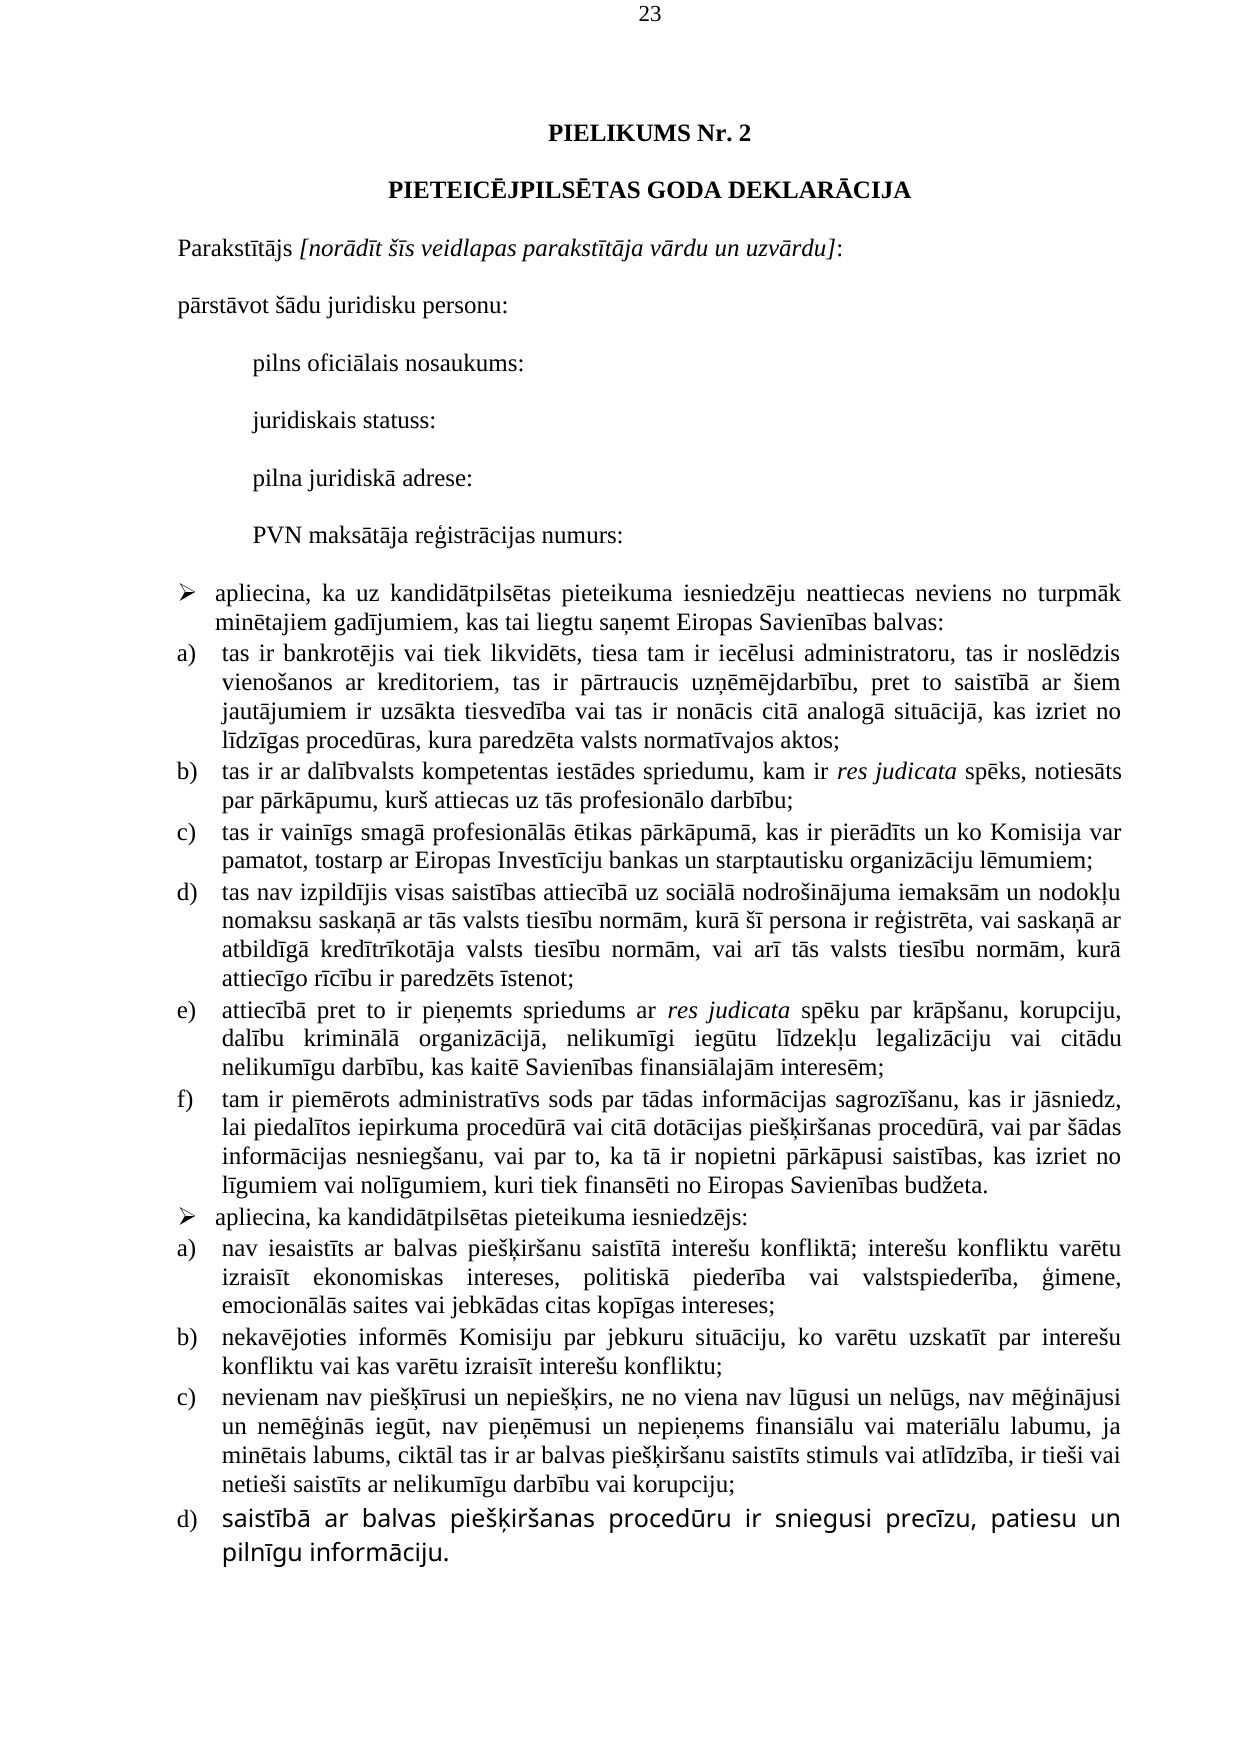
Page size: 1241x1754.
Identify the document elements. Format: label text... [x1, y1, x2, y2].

list tas ir ar dalībvalsts kompetentas iestādes spriedumu, kam ir res judicata spēks, notiesāts par pārkāpumu, kurš attiecas uz tās profesionālo darbību; [177, 756, 1122, 814]
list tas nav izpildījis visas saistības attiecībā uz sociālā nodrošinājuma iemaksām un nodokļu nomaksu saskaņā ar tās valsts tiesību normām, kurā šī persona ir reģistrēta, vai saskaņā ar atbildīgā kredītrīkotāja valsts tiesību normām, vai arī tās valsts tiesību normām, kurā attiecīgo rīcību ir paredzēts īstenot; [177, 877, 1122, 992]
text Parakstītājs [norādīt šīs veidlapas parakstītāja vārdu un uzvārdu]: [177, 233, 1122, 262]
text pārstāvot šādu juridisku personu: [177, 291, 1122, 319]
list apliecina, ka kandidātpilsētas pieteikuma iesniedzējs: [177, 1202, 1122, 1230]
text juridiskais statuss: [177, 406, 1122, 434]
text pilns oficiālais nosaukums: [177, 348, 1122, 377]
list tas ir bankrotējis vai tiek likvidēts, tiesa tam ir iecēlusi administratoru, tas ir noslēdzis vienošanos ar kreditoriem, tas ir pārtraucis uzņēmējdarbību, pret to saistībā ar šiem jautājumiem ir uzsākta tiesvedība vai tas ir nonācis citā analogā situācijā, kas izriet no līdzīgas procedūras, kura paredzēta valsts normatīvajos aktos; [177, 638, 1122, 753]
list nevienam nav piešķīrusi un nepiešķirs, ne no viena nav lūgusi un nelūgs, nav mēģinājusi un nemēģinās iegūt, nav pieņēmusi un nepieņems finansiālu vai materiālu labumu, ja minētais labums, ciktāl tas ir ar balvas piešķiršanu saistīts stimuls vai atlīdzība, ir tieši vai netieši saistīts ar nelikumīgu darbību vai korupciju; [177, 1382, 1122, 1497]
text pilna juridiskā adrese: [177, 463, 1122, 492]
list tas ir vainīgs smagā profesionālās ētikas pārkāpumā, kas ir pierādīts un ko Komisija var pamatot, tostarp ar Eiropas Investīciju bankas un starptautisku organizāciju lēmumiem; [177, 817, 1122, 874]
list tam ir piemērots administratīvs sods par tādas informācijas sagrozīšanu, kas ir jāsniedz, lai piedalītos iepirkuma procedūrā vai citā dotācijas piešķiršanas procedūrā, vai par šādas informācijas nesniegšanu, vai par to, ka tā ir nopietni pārkāpusi saistības, kas izriet no līgumiem vai nolīgumiem, kuri tiek finansēti no Eiropas Savienības budžeta. [177, 1084, 1122, 1199]
list nekavējoties informēs Komisiju par jebkuru situāciju, ko varētu uzskatīt par interešu konfliktu vai kas varētu izraisīt interešu konfliktu; [177, 1322, 1122, 1380]
list apliecina, ka uz kandidātpilsētas pieteikuma iesniedzēju neattiecas neviens no turpmāk minētajiem gadījumiem, kas tai liegtu saņemt Eiropas Savienības balvas: [177, 578, 1122, 636]
list saistībā ar balvas piešķiršanas procedūru ir sniegusi precīzu, patiesu un pilnīgu informāciju. [177, 1500, 1122, 1568]
list nav iesaistīts ar balvas piešķiršanu saistītā interešu konfliktā; interešu konfliktu varētu izraisīt ekonomiskas intereses, politiskā piederība vai valstspiederība, ģimene, emocionālās saites vai jebkādas citas kopīgas intereses; [177, 1233, 1122, 1319]
text PIETEICĒJPILSĒTAS GODA DEKLARĀCIJA [177, 176, 1122, 204]
text PVN maksātāja reģistrācijas numurs: [177, 521, 1122, 549]
text PIELIKUMS Nr. 2 [177, 118, 1122, 147]
list attiecībā pret to ir pieņemts spriedums ar res judicata spēku par krāpšanu, korupciju, dalību kriminālā organizācijā, nelikumīgi iegūtu līdzekļu legalizāciju vai citādu nelikumīgu darbību, kas kaitē Savienības finansiālajām interesēm; [177, 995, 1122, 1081]
